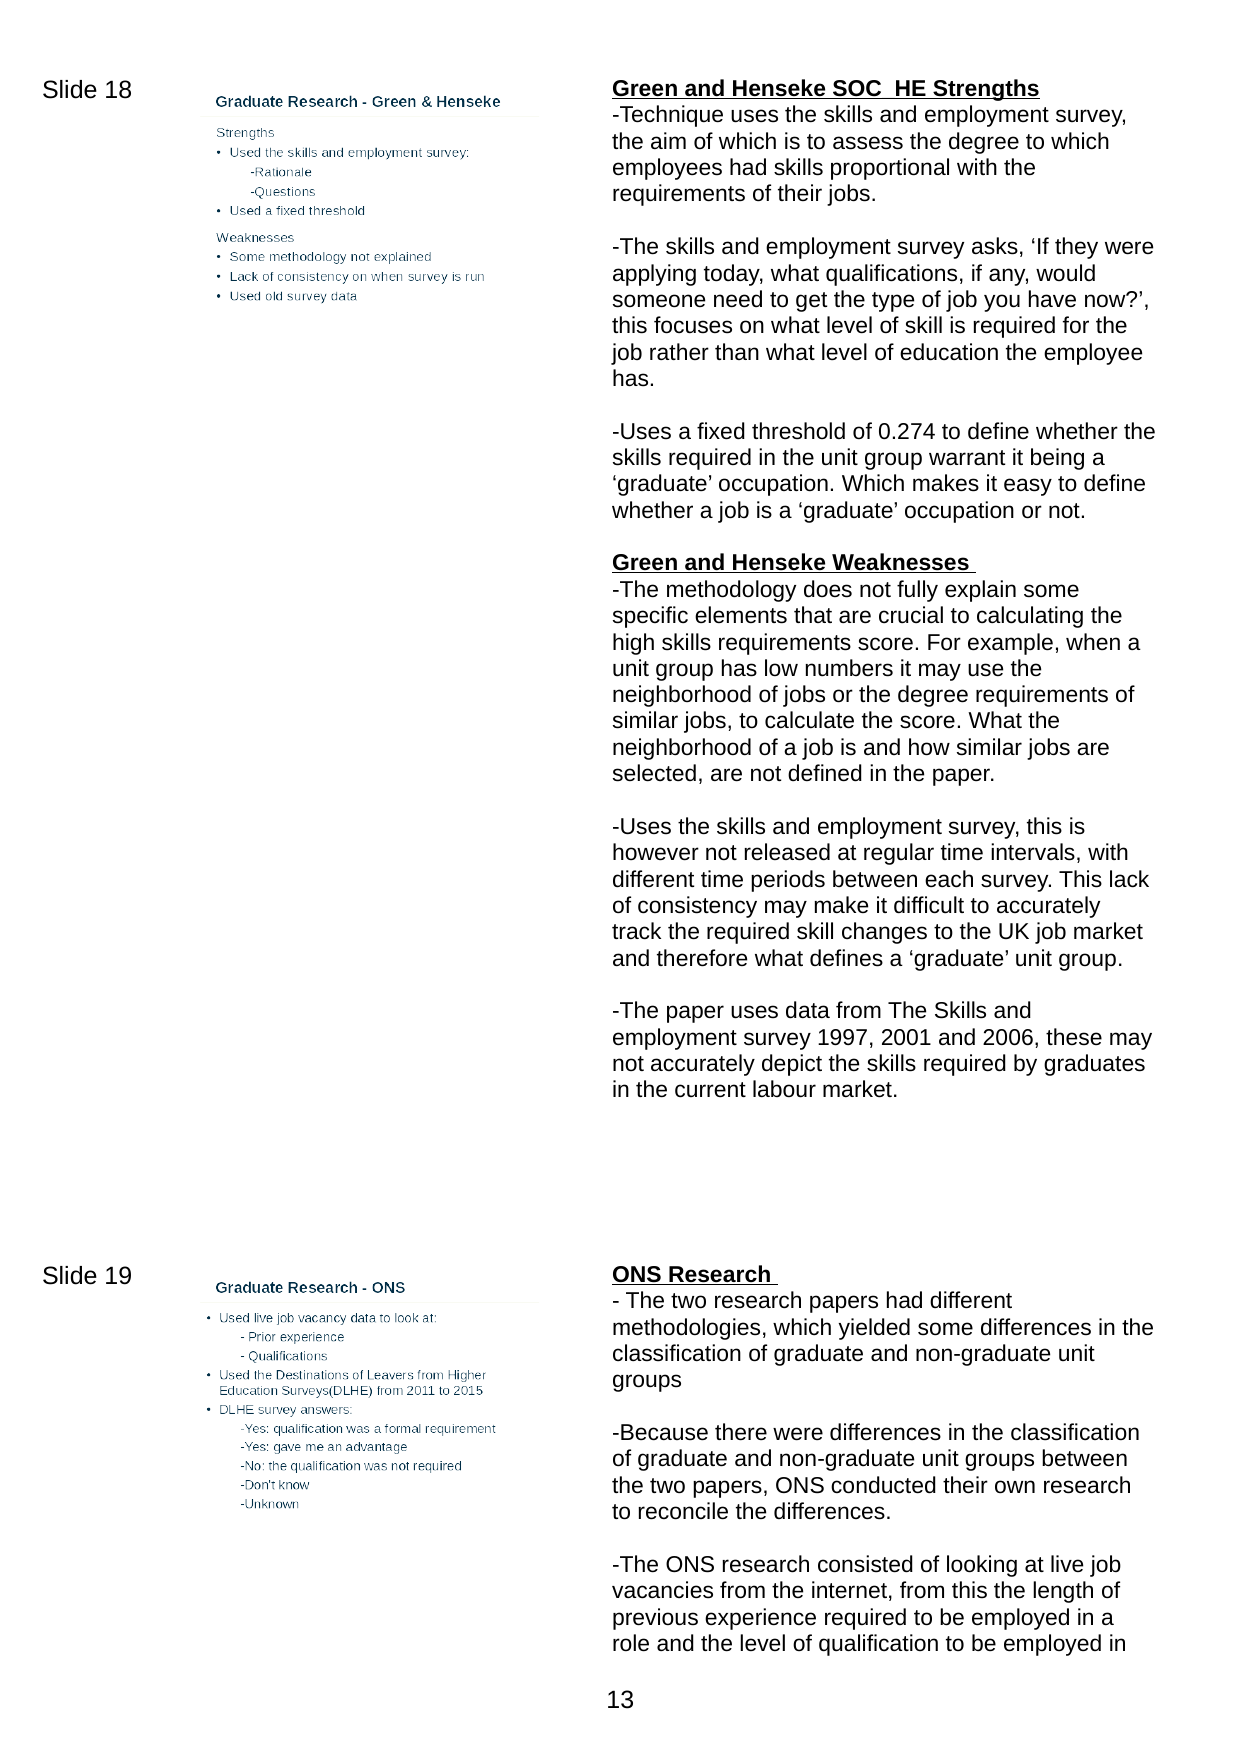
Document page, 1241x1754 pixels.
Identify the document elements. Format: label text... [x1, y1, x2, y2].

table_cell Slide 18 [31, 75, 173, 1261]
table_cell Green and Henseke SOC_HE Strengths -Technique uses the skills and employment survey, the aim of which is to assess the degree to which employees had skills proportional with the requirements of their jobs. -The skills and employment survey asks, ‘If they were applying today, what qualifications, if any, would someone need to get the type of job you have now?’, this focuses on what level of skill is required for the job rather than what level of education the employee has. -Uses a fixed threshold of 0.274 to define whether the skills required in the unit group warrant it being a ‘graduate’ occupation. Which makes it easy to define whether a job is a ‘graduate’ occupation or not. Green and Henseke Weaknesses -The methodology does not fully explain some specific elements that are crucial to calculating the high skills requirements score. For example, when a unit group has low numbers it may use the neighborhood of jobs or the degree requirements of similar jobs, to calculate the score. What the neighborhood of a job is and how similar jobs are selected, are not defined in the paper. -Uses the skills and employment survey, this is however not released at regular time intervals, with different time periods between each survey. This lack of consistency may make it difficult to accurately track the required skill changes to the UK job market and therefore what defines a ‘graduate’ unit group. -The paper uses data from The Skills and employment survey 1997, 2001 and 2006, these may not accurately depict the skills required by graduates in the current labour market. [601, 75, 1168, 1261]
table_cell [173, 1261, 601, 1678]
table_cell Slide 19 [31, 1261, 173, 1678]
table_cell [173, 75, 601, 1261]
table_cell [601, 1261, 1168, 1678]
